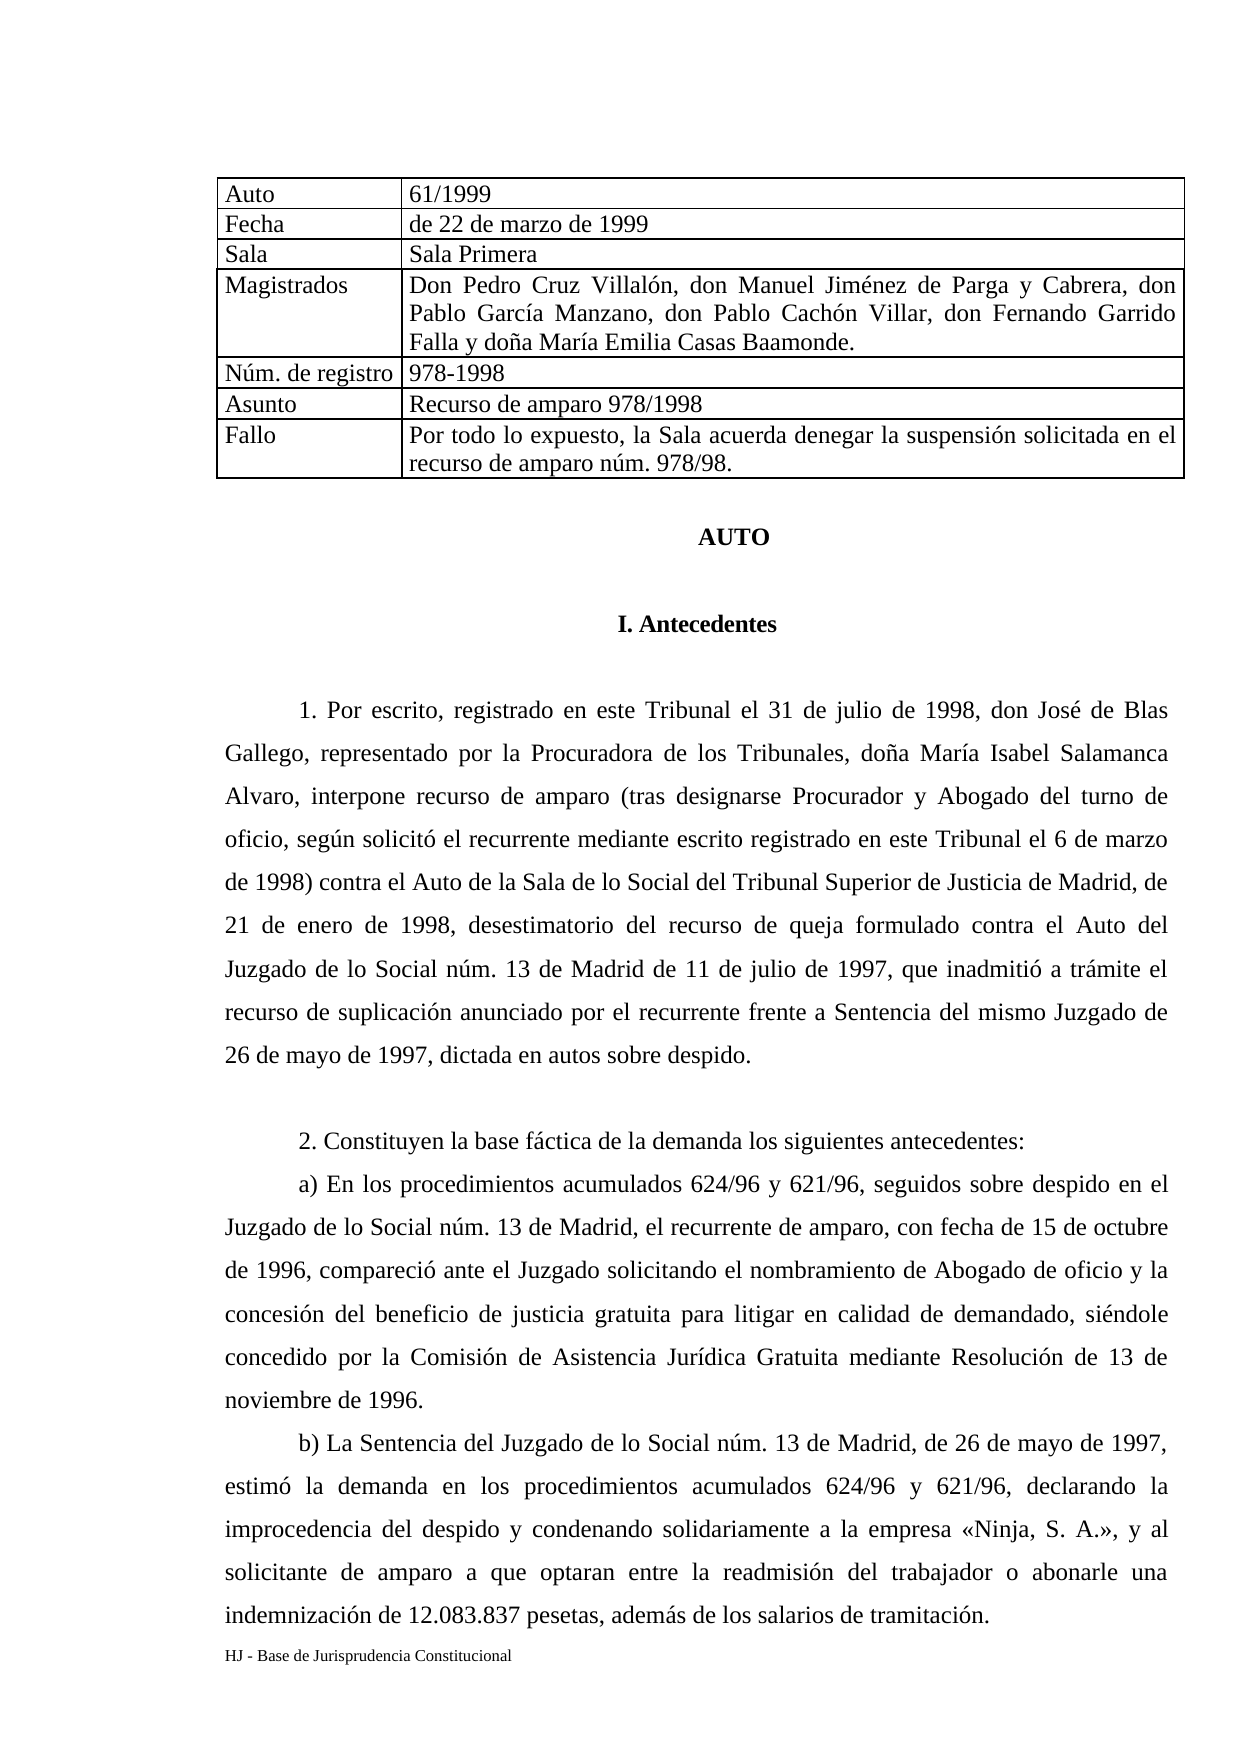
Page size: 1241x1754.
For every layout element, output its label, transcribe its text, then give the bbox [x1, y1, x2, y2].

table_header 61/1999 [402, 179, 1184, 207]
text b) La Sentencia del Juzgado de lo Social núm. 13 de Madrid, de 26 de mayo de 1997, estimó la demanda en los procedimientos acumulados 624/96 y 621/96, declarando la improcedencia del despido y condenando solidariamente a la empresa «Ninja, S. A.», y al solicitante de amparo a que optaran entre la readmisión del trabajador o abonarle una indemnización de 12.083.837 pesetas, además de los salarios de tramitación. [224, 1428, 1169, 1629]
table_header Auto [218, 179, 401, 207]
table_cell Magistrados [218, 270, 401, 356]
table_cell Asunto [218, 389, 401, 418]
table_cell Fecha [218, 209, 401, 238]
table_cell 978-1998 [403, 358, 1183, 387]
table_cell Don Pedro Cruz Villalón, don Manuel Jiménez de Parga y Cabrera, don Pablo García Manzano, don Pablo Cachón Villar, don Fernando Garrido Falla y doña María Emilia Casas Baamonde. [403, 270, 1183, 356]
table_cell Por todo lo expuesto, la Sala acuerda denegar la suspensión solicitada en el recurso de amparo núm. 978/98. [403, 420, 1183, 477]
text 2. Constituyen la base fáctica de la demanda los siguientes antecedentes: [224, 1126, 1169, 1155]
text a) En los procedimientos acumulados 624/96 y 621/96, seguidos sobre despido en el Juzgado de lo Social núm. 13 de Madrid, el recurrente de amparo, con fecha de 15 de octubre de 1996, compareció ante el Juzgado solicitando el nombramiento de Abogado de oficio y la concesión del beneficio de justicia gratuita para litigar en calidad de demandado, siéndole concedido por la Comisión de Asistencia Jurídica Gratuita mediante Resolución de 13 de noviembre de 1996. [224, 1169, 1169, 1414]
table_cell Sala [218, 240, 401, 268]
table_cell Sala Primera [402, 240, 1184, 268]
text 1. Por escrito, registrado en este Tribunal el 31 de julio de 1998, don José de Blas Gallego, representado por la Procuradora de los Tribunales, doña María Isabel Salamanca Alvaro, interpone recurso de amparo (tras designarse Procurador y Abogado del turno de oficio, según solicitó el recurrente mediante escrito registrado en este Tribunal el 6 de marzo de 1998) contra el Auto de la Sala de lo Social del Tribunal Superior de Justicia de Madrid, de 21 de enero de 1998, desestimatorio del recurso de queja formulado contra el Auto del Juzgado de lo Social núm. 13 de Madrid de 11 de julio de 1997, que inadmitió a trámite el recurso de suplicación anunciado por el recurrente frente a Sentencia del mismo Juzgado de 26 de mayo de 1997, dictada en autos sobre despido. [224, 695, 1169, 1069]
table_cell de 22 de marzo de 1999 [402, 209, 1184, 238]
text AUTO [224, 522, 1169, 551]
table_cell Núm. de registro [218, 358, 401, 387]
text I. Antecedentes [224, 609, 1169, 637]
table_cell Recurso de amparo 978/1998 [403, 389, 1183, 418]
table_cell Fallo [218, 420, 401, 477]
